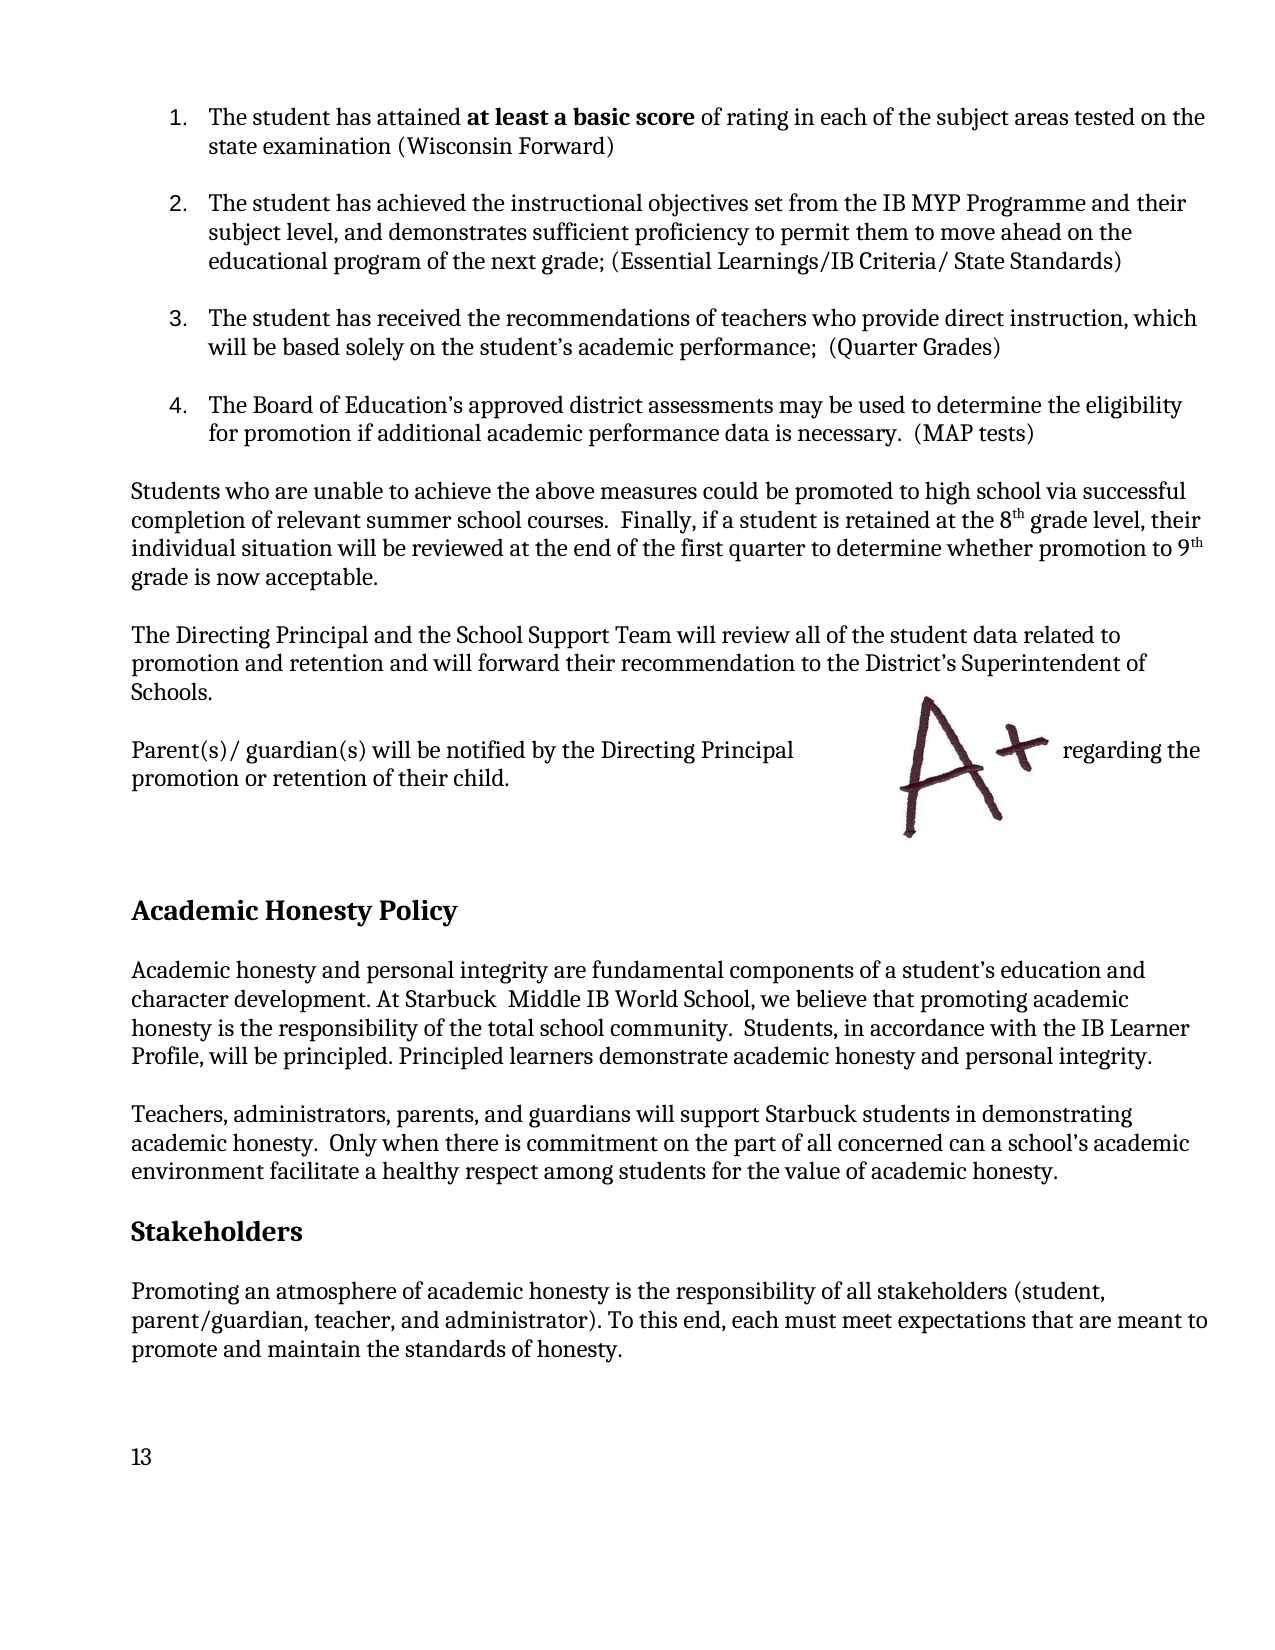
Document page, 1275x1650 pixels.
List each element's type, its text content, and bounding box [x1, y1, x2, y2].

list The student has received the recommendations of teachers who provide direct instruction, which will be based solely on the student’s academic performance; (Quarter Grades) [169, 304, 1209, 362]
text Promoting an atmosphere of academic honesty is the responsibility of all stakeholders (student, parent/guardian, teacher, and administrator). To this end, each must meet expectations that are meant to promote and maintain the standards of honesty. [131, 1277, 1209, 1363]
list The student has attained at least a basic score of rating in each of the subject areas tested on the state examination (Wisconsin Forward) [169, 103, 1209, 161]
text Academic Honesty Policy [131, 894, 1209, 927]
text The Directing Principal and the School Support Team will review all of the student data related to promotion and retention and will forward their recommendation to the District’s Superintendent of Schools. [131, 621, 1209, 707]
list The Board of Education’s approved district assessments may be used to determine the eligibility for promotion if additional academic performance data is necessary. (MAP tests) [169, 391, 1209, 448]
text Academic honesty and personal integrity are fundamental components of a student’s education and character development. At Starbuck Middle IB World School, we believe that promoting academic honesty is the responsibility of the total school community. Students, in accordance with the IB Learner Profile, will be principled. Principled learners demonstrate academic honesty and personal integrity. [131, 956, 1209, 1071]
list The student has achieved the instructional objectives set from the IB MYP Programme and their subject level, and demonstrates sufficient proficiency to permit them to move ahead on the educational program of the next grade; (Essential Learnings/IB Criteria/ State Standards) [169, 189, 1209, 276]
text Teachers, administrators, parents, and guardians will support Starbuck students in demonstrating academic honesty. Only when there is commitment on the part of all concerned can a school’s academic environment facilitate a healthy respect among students for the value of academic honesty. [131, 1100, 1209, 1186]
text Stakeholders [131, 1215, 1209, 1248]
text Parent(s)/ guardian(s) will be notified by the Directing Principal regarding the promotion or retention of their child. [1063, 736, 1209, 793]
text Parent(s)/ guardian(s) will be notified by the Directing Principal regarding the promotion or retention of their child. [131, 736, 893, 793]
picture [893, 686, 1063, 847]
text Students who are unable to achieve the above measures could be promoted to high school via successful completion of relevant summer school courses. Finally, if a student is retained at the 8th grade level, their individual situation will be reviewed at the end of the first quarter to determine whether promotion to 9th grade is now acceptable. [131, 477, 1209, 592]
